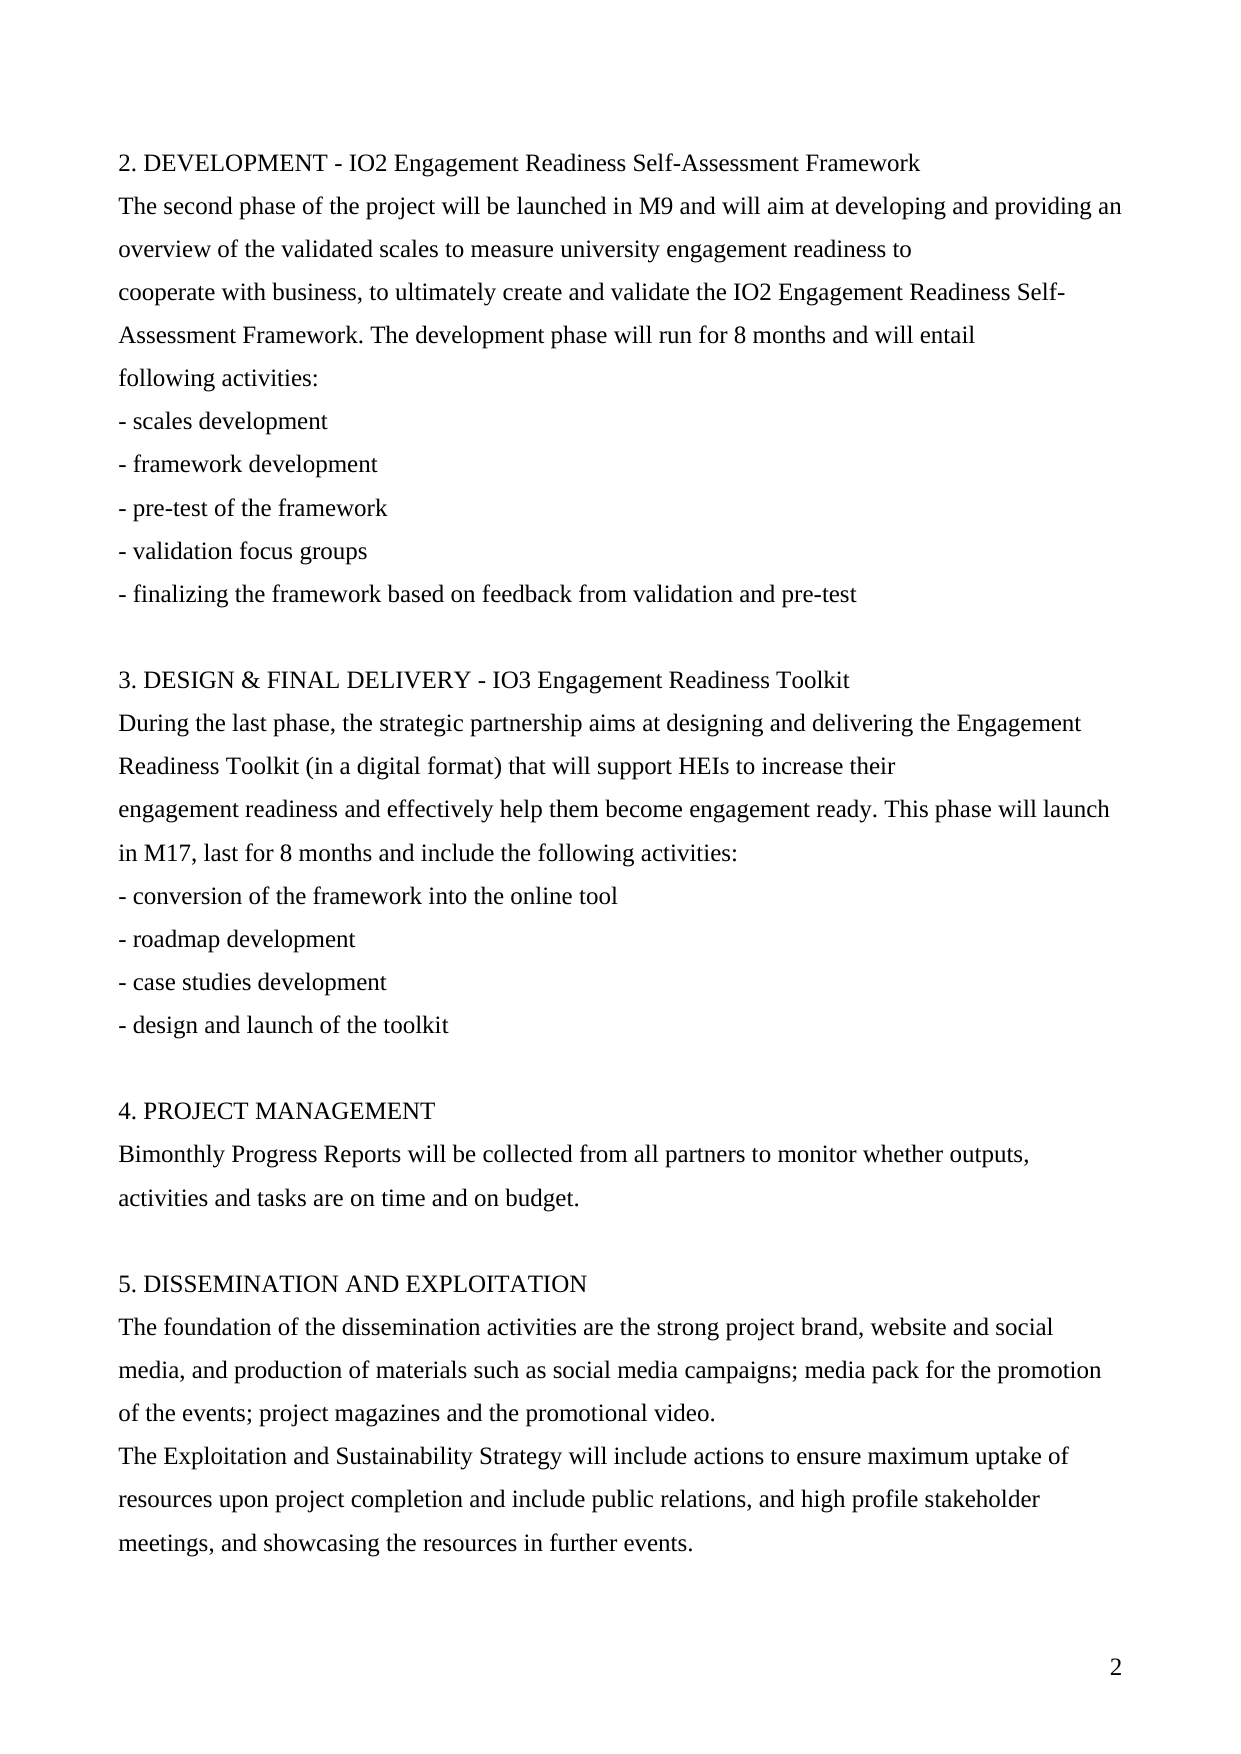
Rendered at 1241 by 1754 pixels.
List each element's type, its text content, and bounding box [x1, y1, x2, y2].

text - design and launch of the toolkit [118, 1010, 1122, 1039]
text - framework development [118, 449, 1122, 478]
text - scales development [118, 406, 1122, 435]
text The Exploitation and Sustainability Strategy will include actions to ensure maximum uptake of resources upon project completion and include public relations, and high profile stakeholder meetings, and showcasing the resources in further events. [118, 1441, 1122, 1556]
text 5. DISSEMINATION AND EXPLOITATION [118, 1269, 1122, 1298]
text - conversion of the framework into the online tool [118, 881, 1122, 909]
text engagement readiness and effectively help them become engagement ready. This phase will launch in M17, last for 8 months and include the following activities: [118, 794, 1122, 866]
text 2. DEVELOPMENT - IO2 Engagement Readiness Self-Assessment Framework [118, 148, 1122, 176]
text 4. PROJECT MANAGEMENT [118, 1096, 1122, 1125]
text - roadmap development [118, 924, 1122, 953]
text During the last phase, the strategic partnership aims at designing and delivering the Engagement Readiness Toolkit (in a digital format) that will support HEIs to increase their [118, 708, 1122, 780]
text cooperate with business, to ultimately create and validate the IO2 Engagement Readiness Self-Assessment Framework. The development phase will run for 8 months and will entail [118, 277, 1122, 349]
text - finalizing the framework based on feedback from validation and pre-test [118, 579, 1122, 608]
text - case studies development [118, 967, 1122, 996]
text - validation focus groups [118, 536, 1122, 564]
text 3. DESIGN & FINAL DELIVERY - IO3 Engagement Readiness Toolkit [118, 665, 1122, 694]
text The foundation of the dissemination activities are the strong project brand, website and social media, and production of materials such as social media campaigns; media pack for the promotion of the events; project magazines and the promotional video. [118, 1312, 1122, 1427]
text The second phase of the project will be launched in M9 and will aim at developing and providing an overview of the validated scales to measure university engagement readiness to [118, 191, 1122, 263]
text Bimonthly Progress Reports will be collected from all partners to monitor whether outputs, activities and tasks are on time and on budget. [118, 1139, 1122, 1211]
text following activities: [118, 363, 1122, 392]
text - pre-test of the framework [118, 493, 1122, 521]
